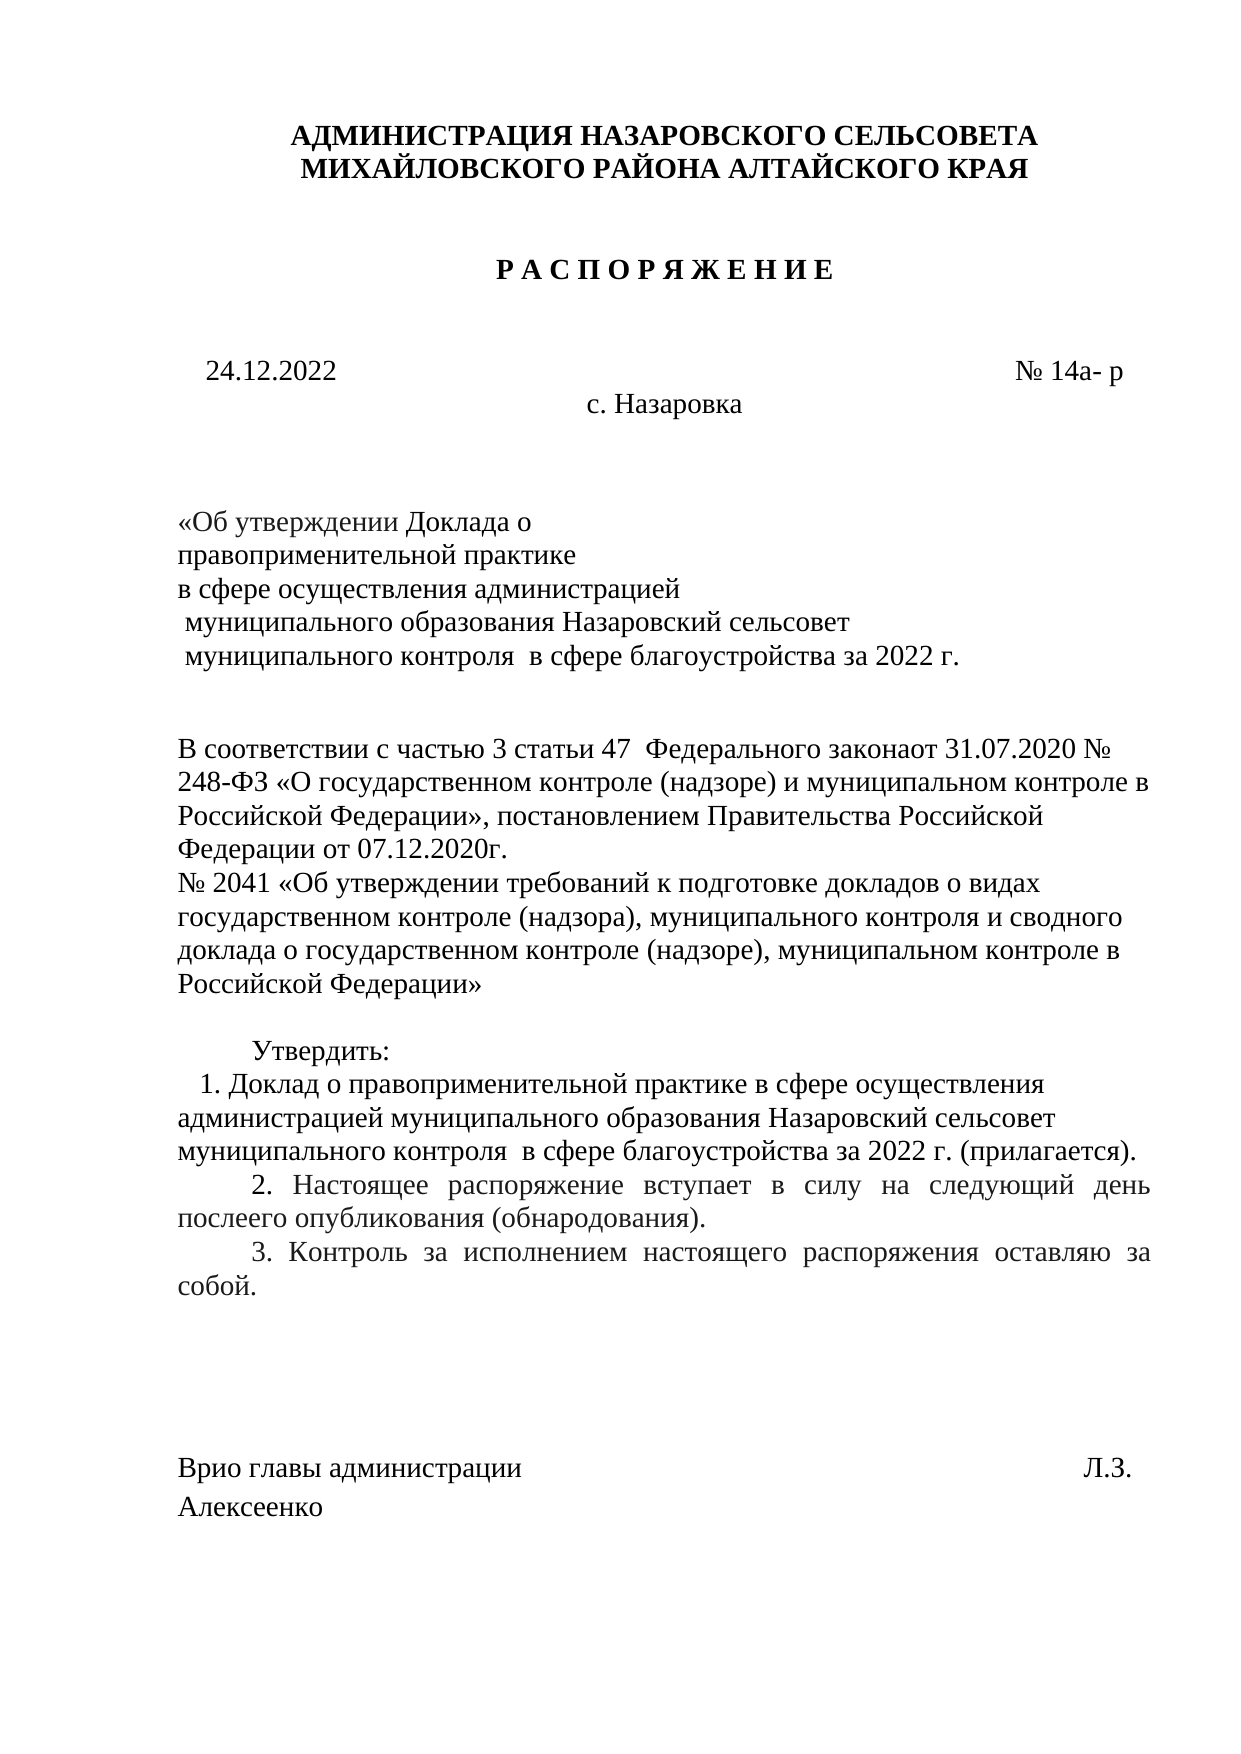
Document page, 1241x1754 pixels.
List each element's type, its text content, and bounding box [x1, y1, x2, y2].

text Врио главы администрации Л.З. Алексеенко [177, 1450, 1152, 1522]
text 1. Доклад о правоприменительной практике в сфере осуществления администрацией муниципального образования Назаровский сельсовет муниципального контроля в сфере благоустройства за 2022 г. (прилагается). [177, 1066, 1152, 1167]
text муниципального контроля в сфере благоустройства за 2022 г. [177, 638, 1152, 672]
text Р А С П О Р Я Ж Е Н И Е [177, 252, 1152, 286]
text 24.12.2022 № 14а- р [177, 353, 1152, 386]
text «Об утверждении Доклада о [177, 504, 1152, 537]
text МИХАЙЛОВСКОГО РАЙОНА АЛТАЙСКОГО КРАЯ [177, 152, 1152, 185]
text В соответствии с частью 3 статьи 47 Федерального законаот 31.07.2020 № 248-ФЗ «О государственном контроле (надзоре) и муниципальном контроле в Российской Федерации», постановлением Правительства Российской Федерации от 07.12.2020г. № 2041 «Об утверждении требований к подготовке докладов о видах государственном контроле (надзора), муниципального контроля и сводного доклада о государственном контроле (надзоре), муниципальном контроле в Российской Федерации» [177, 731, 1152, 999]
text правоприменительной практике [177, 537, 1152, 571]
text АДМИНИСТРАЦИЯ НАЗАРОВСКОГО СЕЛЬСОВЕТА [177, 118, 1152, 152]
text 2. Настоящее распоряжение вступает в силу на следующий день послеего опубликования (обнародования). [177, 1167, 1152, 1234]
text Утвердить: [177, 1033, 1152, 1066]
text в сфере осуществления администрацией [177, 571, 1152, 604]
text 3. Контроль за исполнением настоящего распоряжения оставляю за собой. [177, 1234, 1152, 1301]
text с. Назаровка [177, 386, 1152, 420]
text муниципального образования Назаровский сельсовет [177, 604, 1152, 638]
